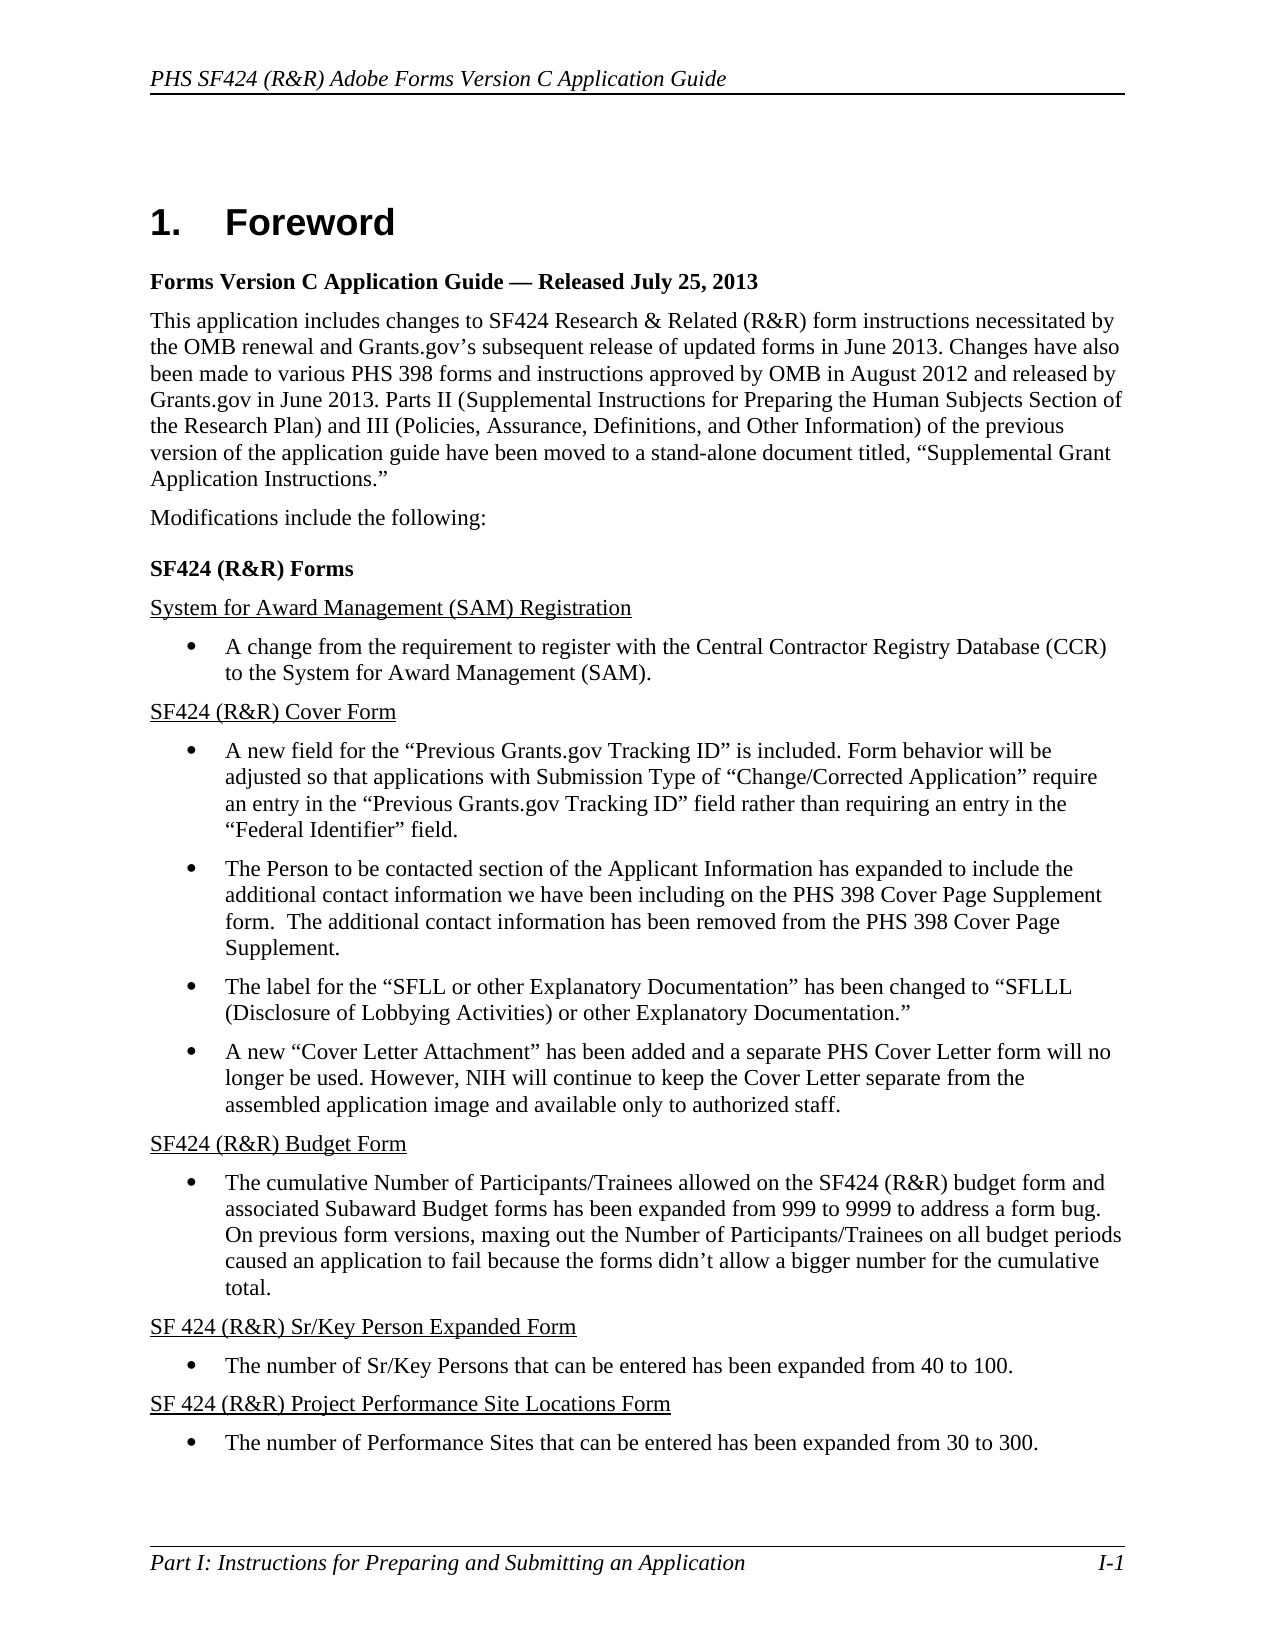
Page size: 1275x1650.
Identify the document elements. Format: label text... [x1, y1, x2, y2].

subtitle 1. Foreword [150, 200, 1125, 243]
list The Person to be contacted section of the Applicant Information has expanded to include the additional contact information we have been including on the PHS 398 Cover Page Supplement form. The additional contact information has been removed from the PHS 398 Cover Page Supplement. [187, 855, 1125, 960]
text Forms Version C Application Guide — Released July 25, 2013 [150, 268, 1125, 294]
list The number of Sr/Key Persons that can be entered has been expanded from 40 to 100. [187, 1352, 1125, 1378]
list The cumulative Number of Participants/Trainees allowed on the SF424 (R&R) budget form and associated Subaward Budget forms has been expanded from 999 to 9999 to address a form bug. On previous form versions, maxing out the Number of Participants/Trainees on all budget periods caused an application to fail because the forms didn’t allow a bigger number for the cumulative total. [187, 1168, 1125, 1300]
list A change from the requirement to register with the Central Contractor Registry Database (CCR) to the System for Award Management (SAM). [187, 633, 1125, 686]
text Modifications include the following: [150, 504, 1125, 530]
text SF424 (R&R) Forms [150, 555, 1125, 582]
list A new field for the “Previous Grants.gov Tracking ID” is included. Form behavior will be adjusted so that applications with Submission Type of “Change/Corrected Application” require an entry in the “Previous Grants.gov Tracking ID” field rather than requiring an entry in the “Federal Identifier” field. [187, 737, 1125, 842]
text SF424 (R&R) Budget Form [150, 1130, 1125, 1156]
list A new “Cover Letter Attachment” has been added and a separate PHS Cover Letter form will no longer be used. However, NIH will continue to keep the Cover Letter separate from the assembled application image and available only to authorized staff. [187, 1038, 1125, 1117]
list The number of Performance Sites that can be entered has been expanded from 30 to 300. [187, 1429, 1125, 1456]
text SF424 (R&R) Cover Form [150, 698, 1125, 724]
list The label for the “SFLL or other Explanatory Documentation” has been changed to “SFLLL (Disclosure of Lobbying Activities) or other Explanatory Documentation.” [187, 973, 1125, 1026]
text SF 424 (R&R) Sr/Key Person Expanded Form [150, 1313, 1125, 1339]
text System for Award Management (SAM) Registration [150, 594, 1125, 621]
text This application includes changes to SF424 Research & Related (R&R) form instructions necessitated by the OMB renewal and Grants.gov’s subsequent release of updated forms in June 2013. Changes have also been made to various PHS 398 forms and instructions approved by OMB in August 2012 and released by Grants.gov in June 2013. Parts II (Supplemental Instructions for Preparing the Human Subjects Section of the Research Plan) and III (Policies, Assurance, Definitions, and Other Information) of the previous version of the application guide have been moved to a stand-alone document titled, “Supplemental Grant Application Instructions.” [150, 307, 1125, 491]
text SF 424 (R&R) Project Performance Site Locations Form [150, 1391, 1125, 1417]
